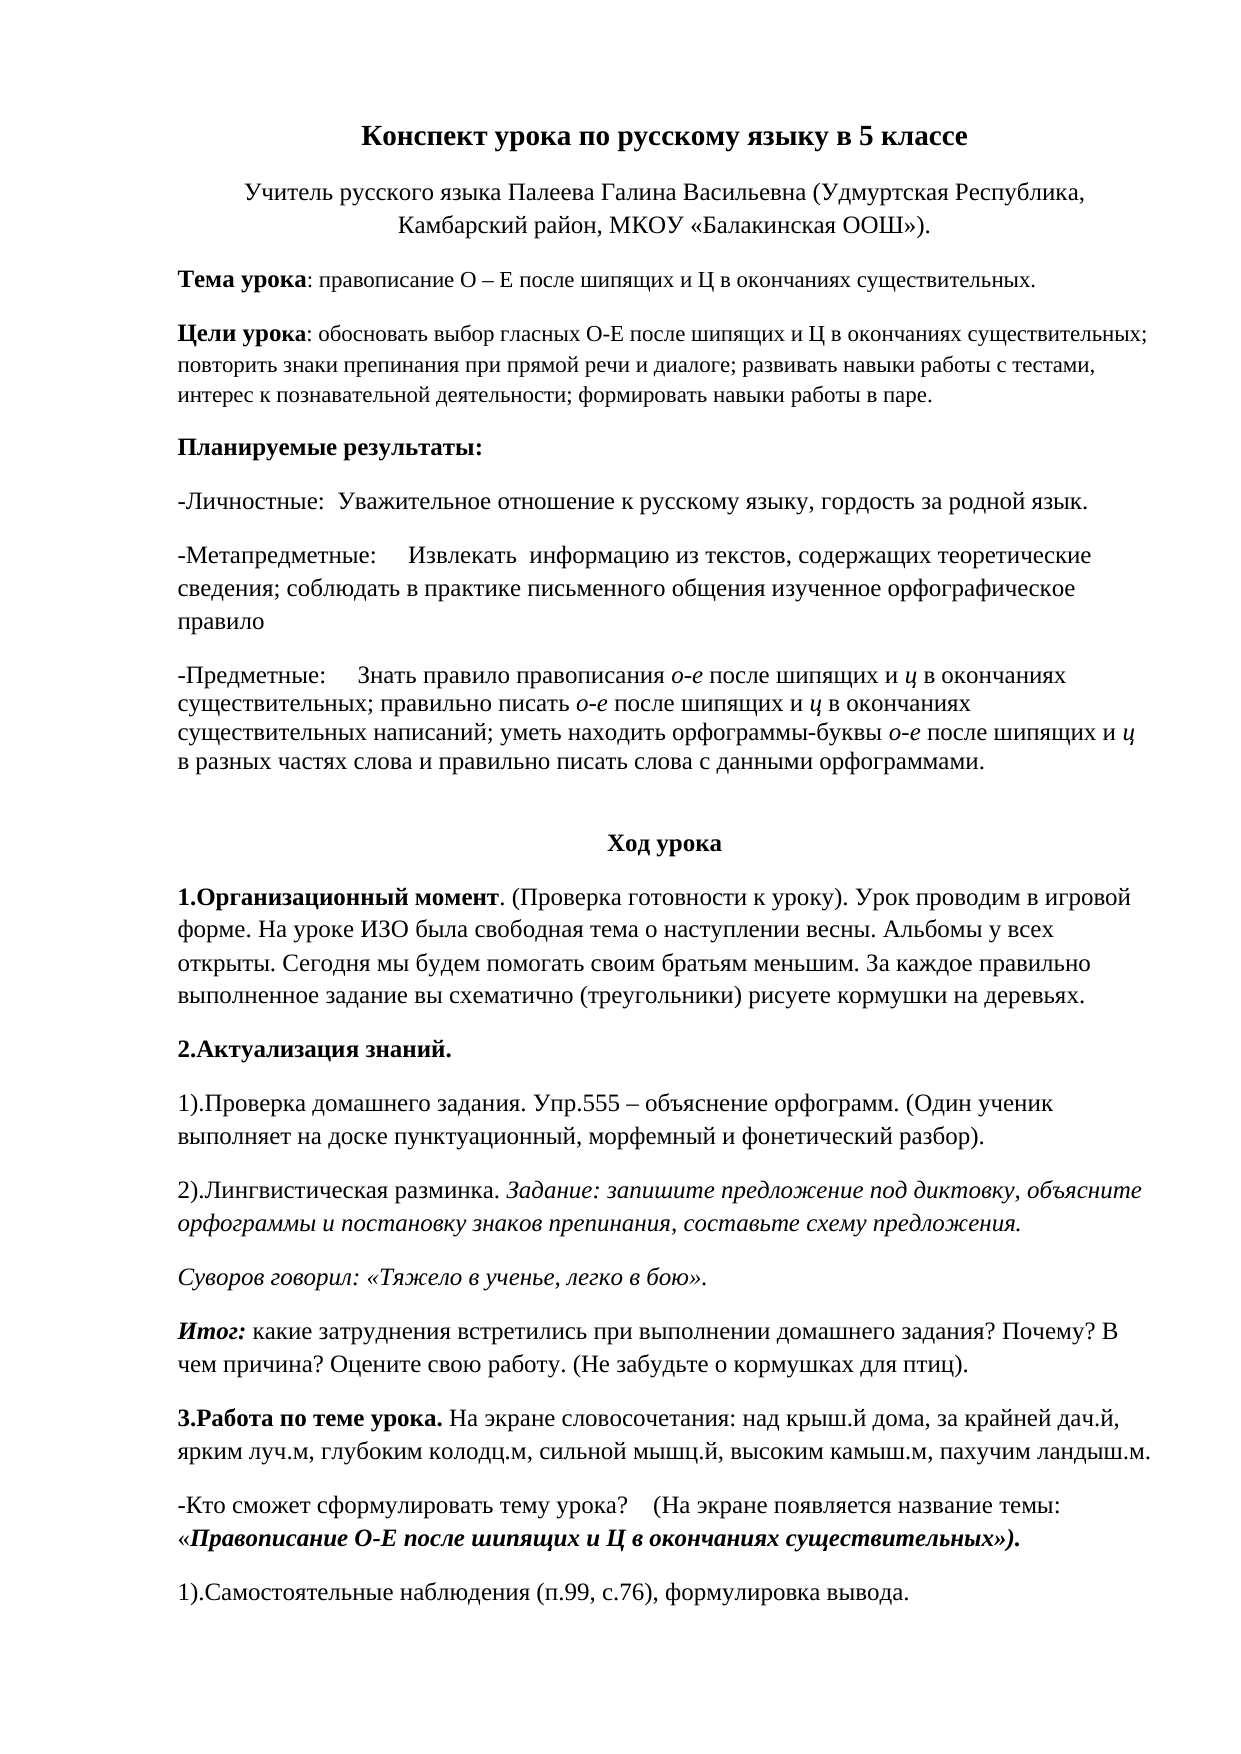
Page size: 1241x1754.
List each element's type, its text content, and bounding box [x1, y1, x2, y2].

text Суворов говорил: «Тяжело в ученье, легко в бою». [177, 1262, 1152, 1291]
text 3.Работа по теме урока. На экране словосочетания: над крыш.й дома, за крайней дач.й, ярким луч.м, глубоким колодц.м, сильной мышц.й, высоким камыш.м, пахучим ландыш.м. [177, 1403, 1152, 1464]
text 1).Самостоятельные наблюдения (п.99, с.76), формулировка вывода. [177, 1577, 1152, 1605]
text -Метапредметные: Извлекать информацию из текстов, содержащих теоретические сведения; соблюдать в практике письменного общения изученное орфографическое правило [177, 540, 1152, 634]
text -Кто сможет сформулировать тему урока? (На экране появляется название темы: «Правописание О-Е после шипящих и Ц в окончаниях существительных»). [177, 1490, 1152, 1551]
text Учитель русского языка Палеева Галина Васильевна (Удмуртская Республика, Камбарский район, МКОУ «Балакинская ООШ»). [177, 177, 1152, 239]
text Тема урока: правописание О – Е после шипящих и Ц в окончаниях существительных. [177, 264, 1152, 293]
text 2).Лингвистическая разминка. Задание: запишите предложение под диктовку, объясните орфограммы и постановку знаков препинания, составьте схему предложения. [177, 1175, 1152, 1237]
text Итог: какие затруднения встретились при выполнении домашнего задания? Почему? В чем причина? Оцените свою работу. (Не забудьте о кормушках для птиц). [177, 1316, 1152, 1378]
text 1).Проверка домашнего задания. Упр.555 – объяснение орфограмм. (Один ученик выполняет на доске пунктуационный, морфемный и фонетический разбор). [177, 1088, 1152, 1150]
text -Предметные: Знать правило правописания о-е после шипящих и ц в окончаниях существительных; правильно писать о-е после шипящих и ц в окончаниях существительных написаний; уметь находить орфограммы-буквы о-е после шипящих и ц в разных частях слова и правильно писать слова с данными орфограммами. [177, 660, 1152, 775]
text Цели урока: обосновать выбор гласных О-Е после шипящих и Ц в окончаниях существительных; повторить знаки препинания при прямой речи и диалоге; развивать навыки работы с тестами, интерес к познавательной деятельности; формировать навыки работы в паре. [177, 318, 1152, 407]
text -Личностные: Уважительное отношение к русскому языку, гордость за родной язык. [177, 486, 1152, 515]
text Ход урока [177, 828, 1152, 856]
text Конспект урока по русскому языку в 5 классе [177, 118, 1152, 152]
text 1.Организационный момент. (Проверка готовности к уроку). Урок проводим в игровой форме. На уроке ИЗО была свободная тема о наступлении весны. Альбомы у всех открыты. Сегодня мы будем помогать своим братьям меньшим. За каждое правильно выполненное задание вы схематично (треугольники) рисуете кормушки на деревьях. [177, 882, 1152, 1009]
text Планируемые результаты: [177, 432, 1152, 461]
text 2.Актуализация знаний. [177, 1034, 1152, 1063]
